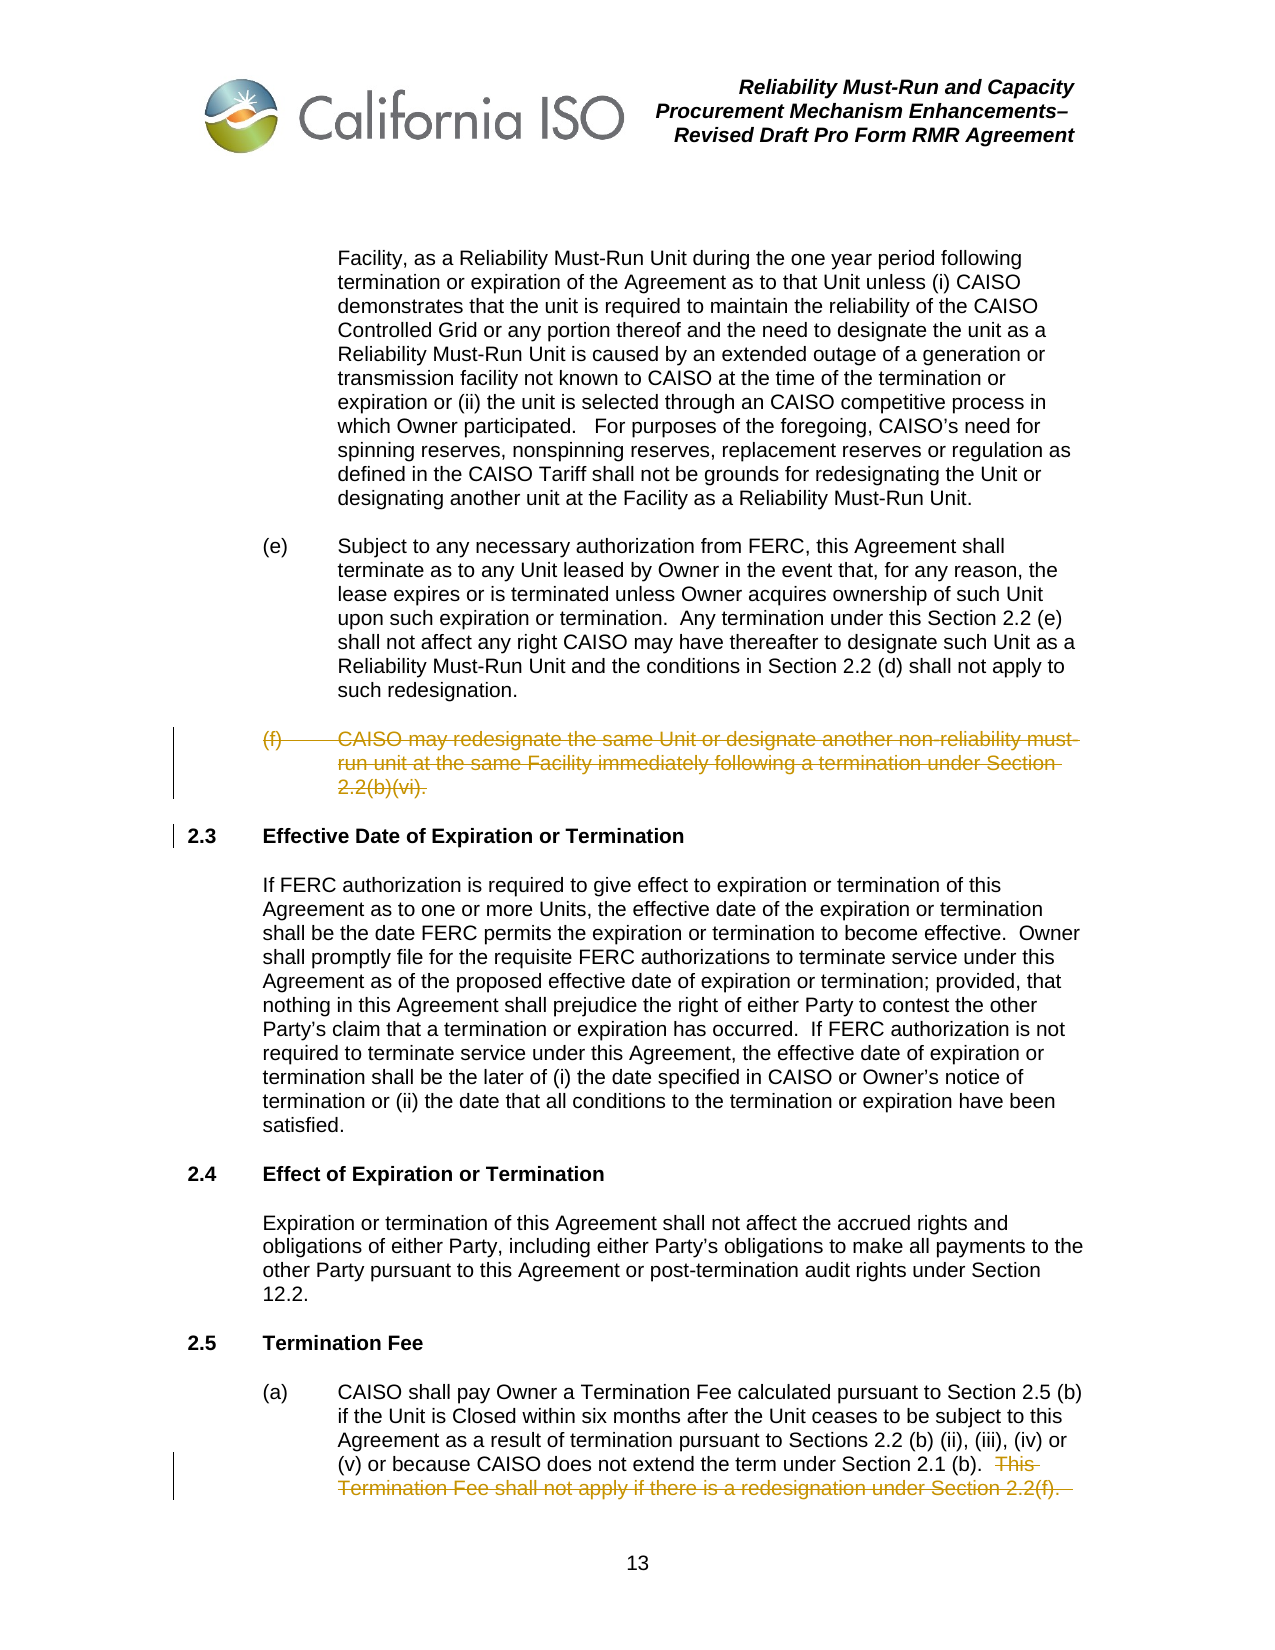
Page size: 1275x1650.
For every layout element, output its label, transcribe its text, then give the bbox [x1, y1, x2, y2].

text Expiration or termination of this Agreement shall not affect the accrued rights and obligations of either Party, including either Party’s obligations to make all payments to the other Party pursuant to this Agreement or post-termination audit rights under Section 12.2. [262, 1210, 1087, 1306]
text If FERC authorization is required to give effect to expiration or termination of this Agreement as to one or more Units, the effective date of the expiration or termination shall be the date FERC permits the expiration or termination to become effective. Owner shall promptly file for the requisite FERC authorizations to terminate service under this Agreement as of the proposed effective date of expiration or termination; provided, that nothing in this Agreement shall prejudice the right of either Party to contest the other Party’s claim that a termination or expiration has occurred. If FERC authorization is not required to terminate service under this Agreement, the effective date of expiration or termination shall be the later of (i) the date specified in CAISO or Owner’s notice of termination or (ii) the date that all conditions to the termination or expiration have been satisfied. [262, 873, 1087, 1136]
picture [198, 75, 628, 156]
text (e) Subject to any necessary authorization from FERC, this Agreement shall terminate as to any Unit leased by Owner in the event that, for any reason, the lease expires or is terminated unless Owner acquires ownership of such Unit upon such expiration or termination. Any termination under this Section 2.2 (e) shall not affect any right CAISO may have thereafter to designate such Unit as a Reliability Must-Run Unit and the conditions in Section 2.2 (d) shall not apply to such redesignation. [262, 534, 1087, 702]
text 2.5 Termination Fee [187, 1331, 1087, 1355]
text 2.4 Effect of Expiration or Termination [187, 1161, 1087, 1185]
text 2.3 Effective Date of Expiration or Termination [187, 824, 1087, 848]
